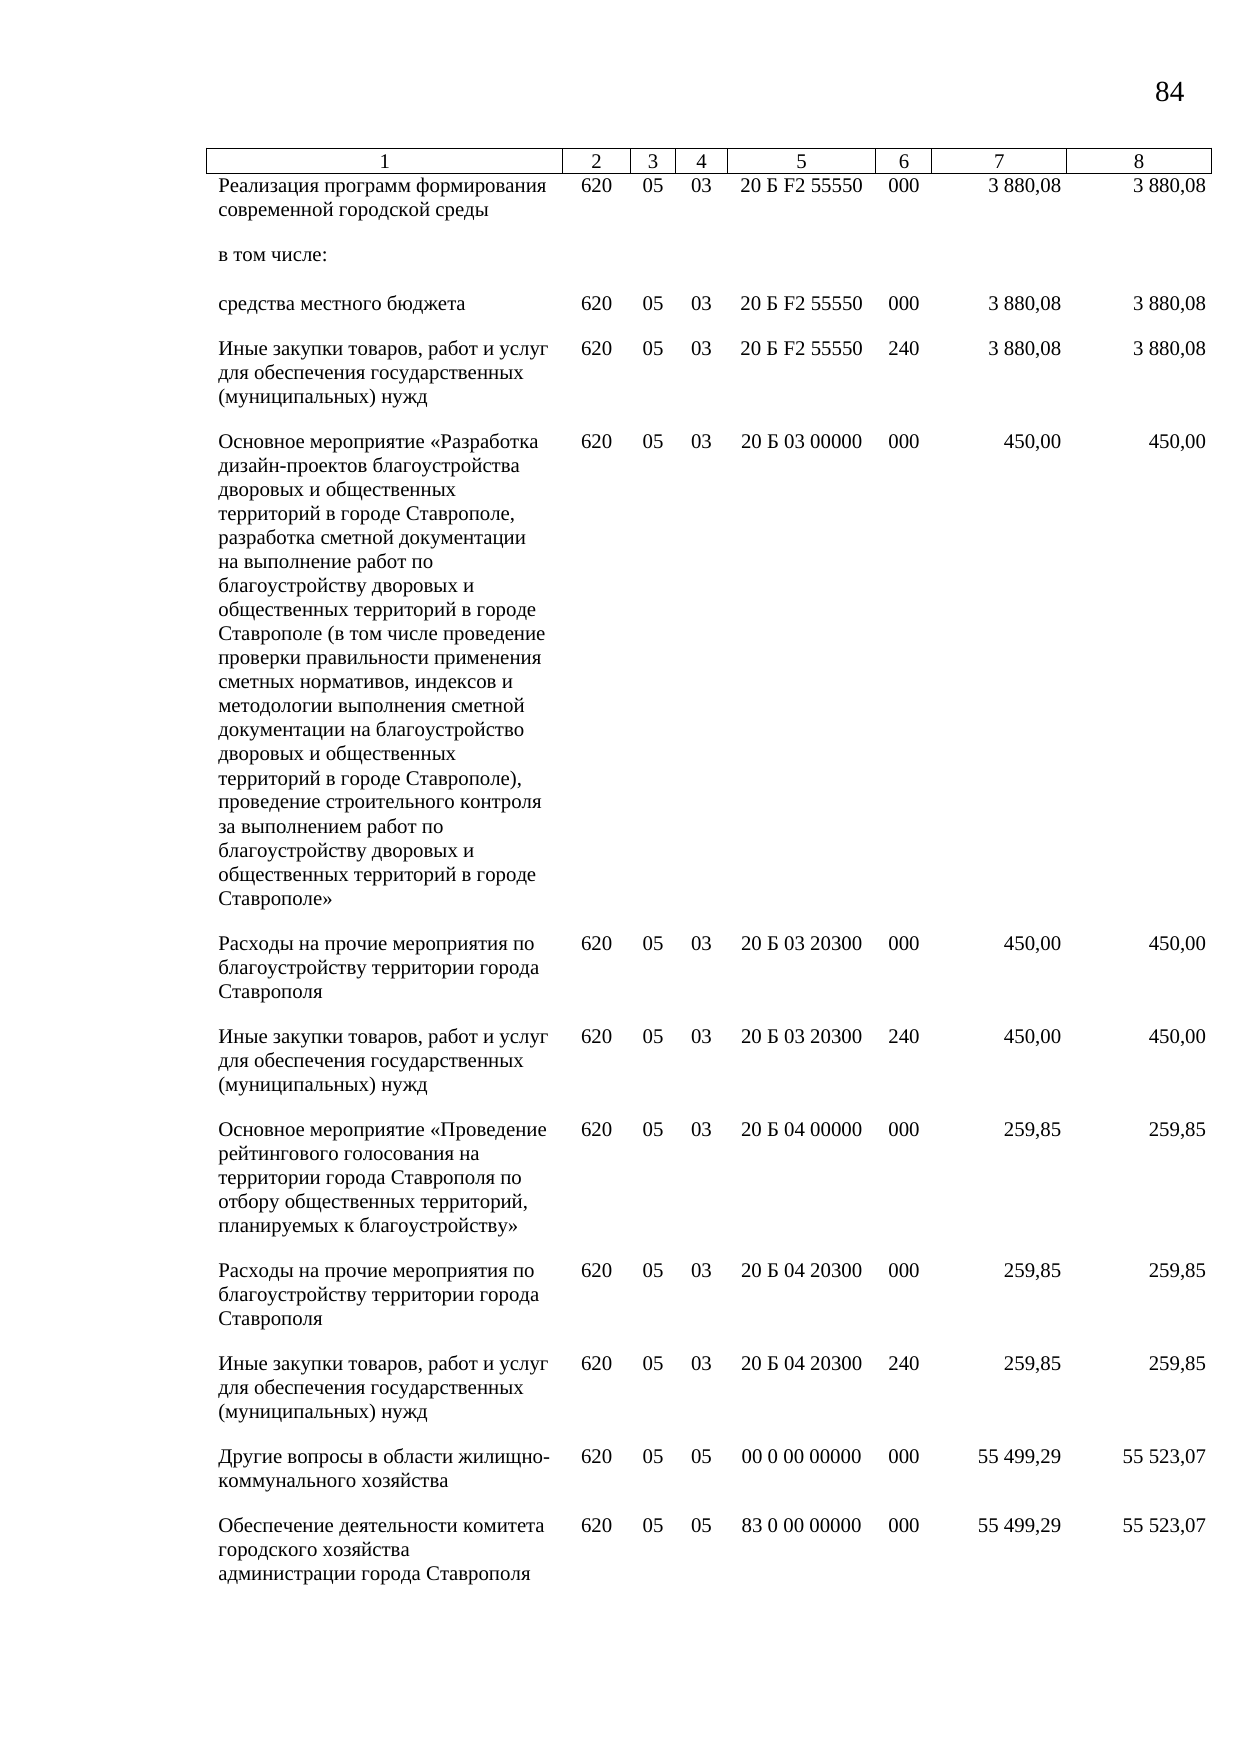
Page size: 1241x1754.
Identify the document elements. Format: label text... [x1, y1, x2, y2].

table_header 6 [876, 149, 931, 173]
table_header 3 [631, 149, 675, 173]
table_header 2 [563, 149, 630, 173]
table_header 8 [1067, 149, 1211, 173]
table_header 5 [728, 149, 875, 173]
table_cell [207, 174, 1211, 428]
table_header 7 [932, 149, 1066, 173]
table_header 4 [676, 149, 727, 173]
table_header 1 [207, 149, 562, 173]
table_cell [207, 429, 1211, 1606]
